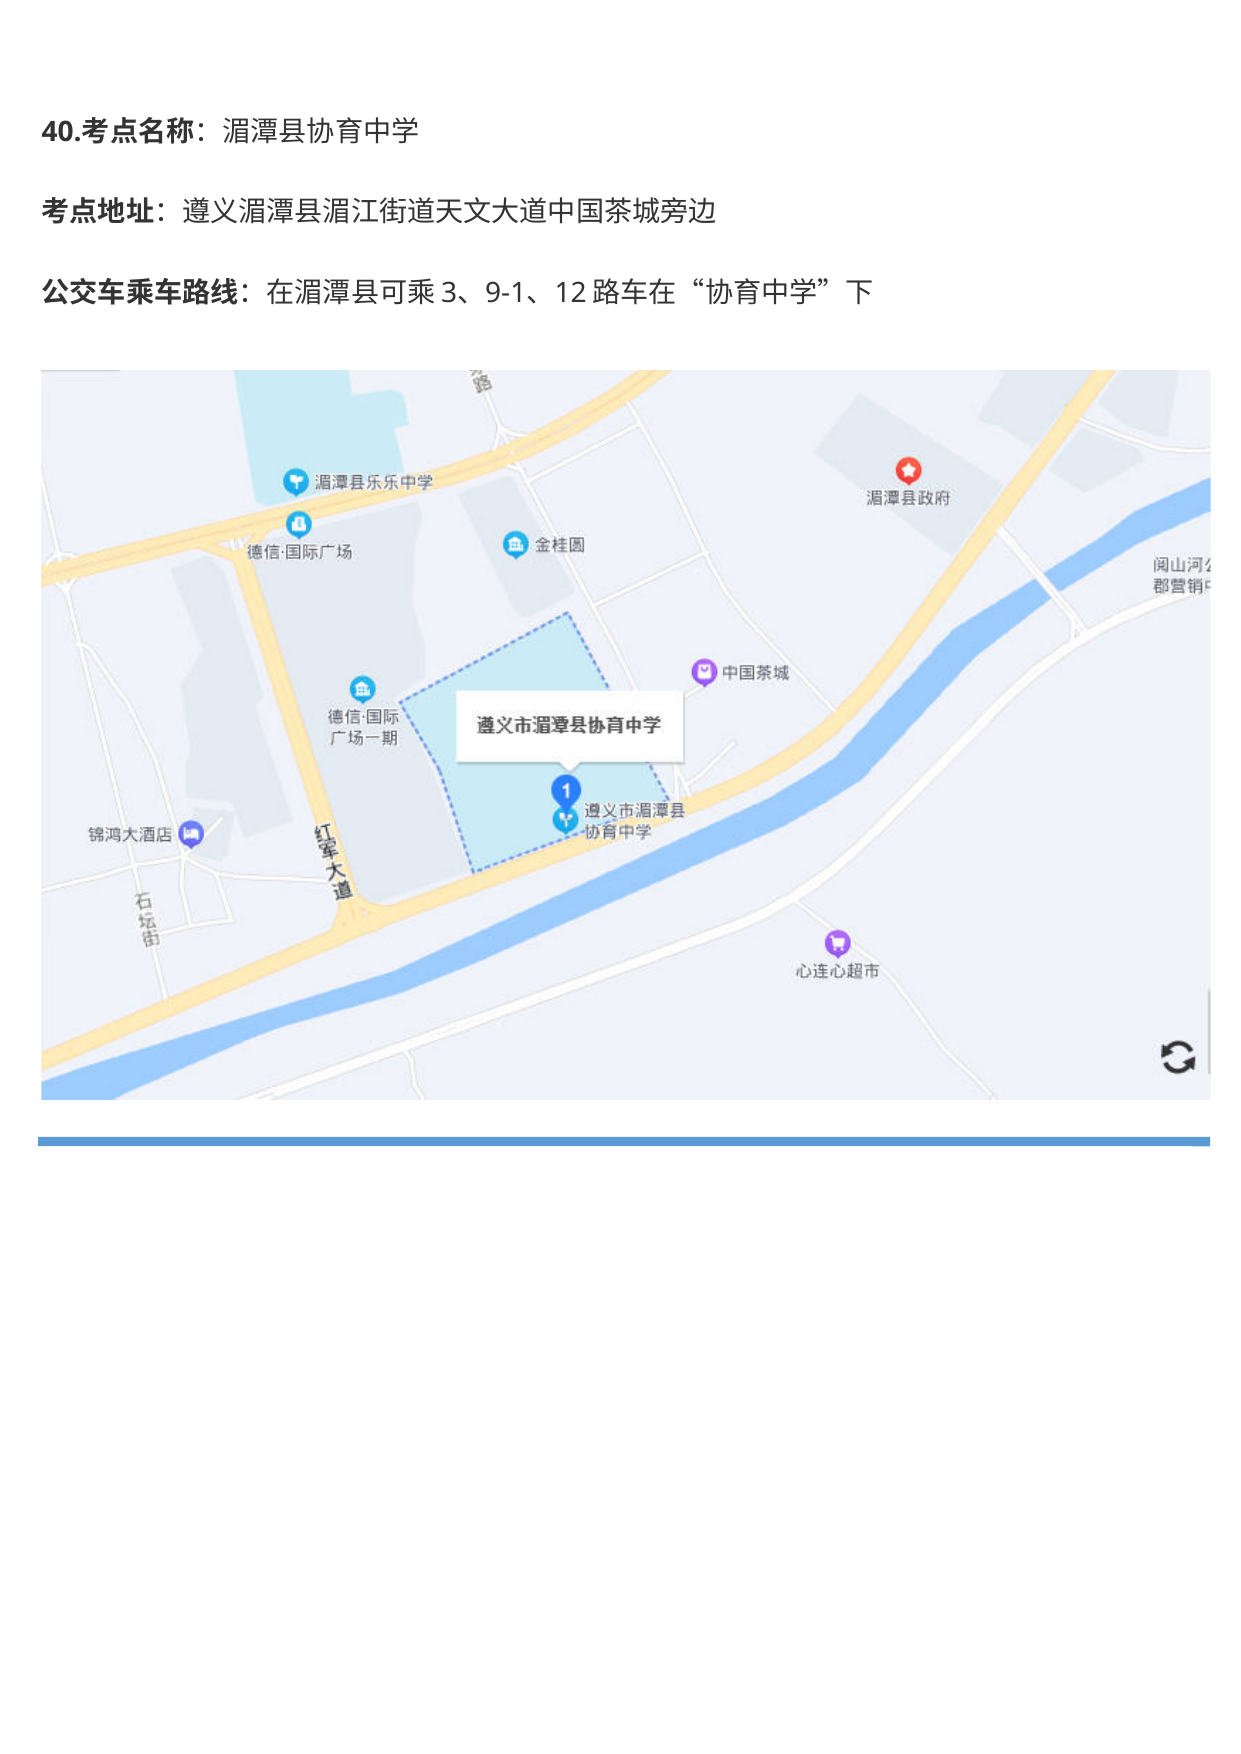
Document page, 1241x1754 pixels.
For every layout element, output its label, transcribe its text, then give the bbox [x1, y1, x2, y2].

text 考点地址：遵义湄潭县湄江街道天文大道中国茶城旁边 [41, 177, 1205, 242]
picture [41, 370, 1211, 1100]
text 40.考点名称：湄潭县协育中学 [41, 96, 1205, 161]
text 公交车乘车路线：在湄潭县可乘3、9-1、12路车在“协育中学”下 [41, 258, 1205, 323]
